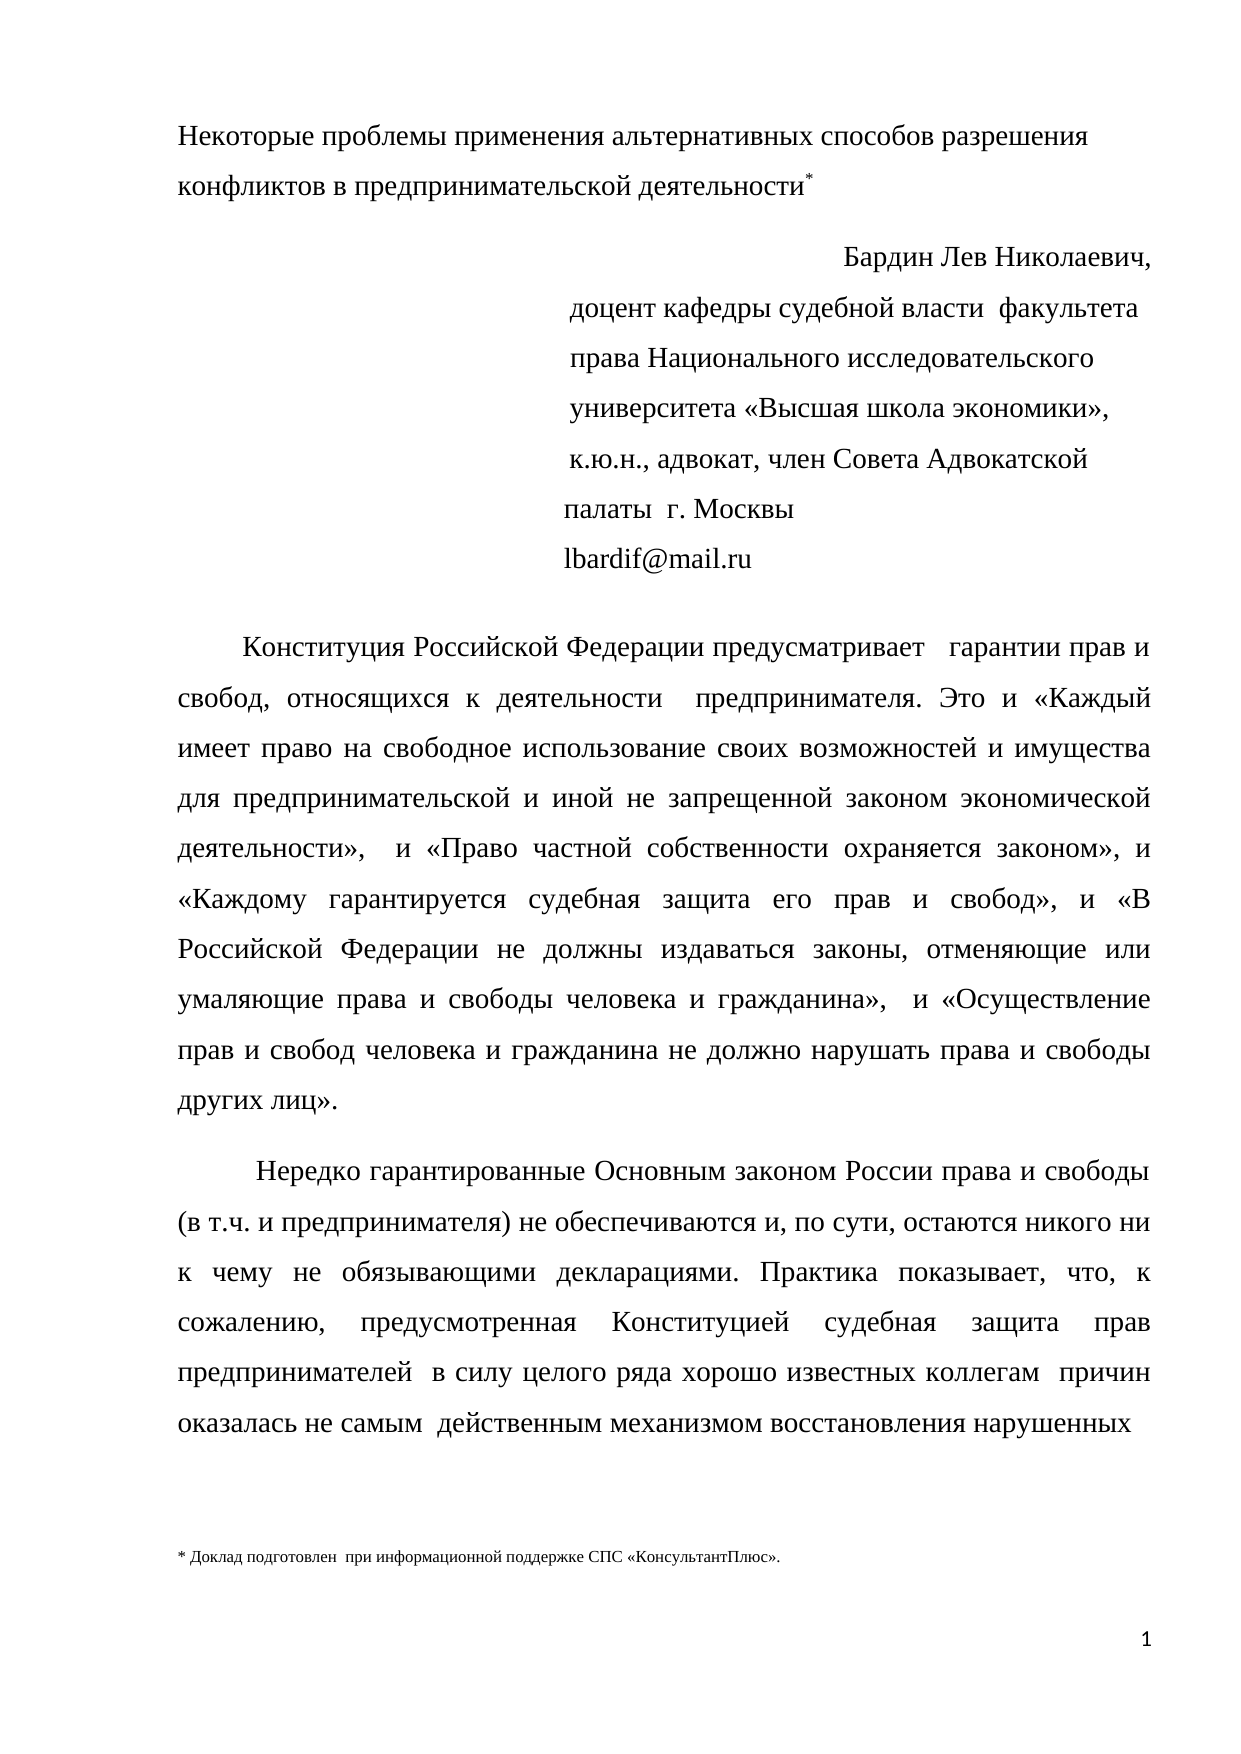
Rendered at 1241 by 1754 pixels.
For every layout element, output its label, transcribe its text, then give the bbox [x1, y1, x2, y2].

text палаты г. Москвы [177, 491, 1152, 525]
text Нередко гарантированные Основным законом России права и свободы (в т.ч. и предпринимателя) не обеспечиваются и, по сути, остаются никого ни к чему не обязывающими декларациями. Практика показывает, что, к сожалению, предусмотренная Конституцией судебная защита прав предпринимателей в силу целого ряда хорошо известных коллегам причин оказалась не самым действенным механизмом восстановления нарушенных [177, 1153, 1152, 1438]
text lbardif@mail.ru [177, 541, 1152, 575]
text доцент кафедры судебной власти факультета [177, 290, 1152, 323]
text Конституция Российской Федерации предусматривает гарантии прав и свобод, относящихся к деятельности предпринимателя. Это и «Каждый имеет право на свободное использование своих возможностей и имущества для предпринимательской и иной не запрещенной законом экономической деятельности», и «Право частной собственности охраняется законом», и «Каждому гарантируется судебная защита его прав и свобод», и «В Российской Федерации не должны издаваться законы, отменяющие или умаляющие права и свободы человека и гражданина», и «Осуществление прав и свобод человека и гражданина не должно нарушать права и свободы других лиц». [177, 629, 1152, 1116]
text Бардин Лев Николаевич, [177, 239, 1152, 273]
text * Доклад подготовлен при информационной поддержке СПС «КонсультантПлюс». [177, 1547, 1152, 1581]
text университета «Высшая школа экономики», [177, 391, 1152, 424]
text права Национального исследовательского [177, 340, 1152, 374]
text к.ю.н., адвокат, член Совета Адвокатской [177, 441, 1152, 474]
text Некоторые проблемы применения альтернативных способов разрешения конфликтов в предпринимательской деятельности* [177, 118, 1152, 202]
